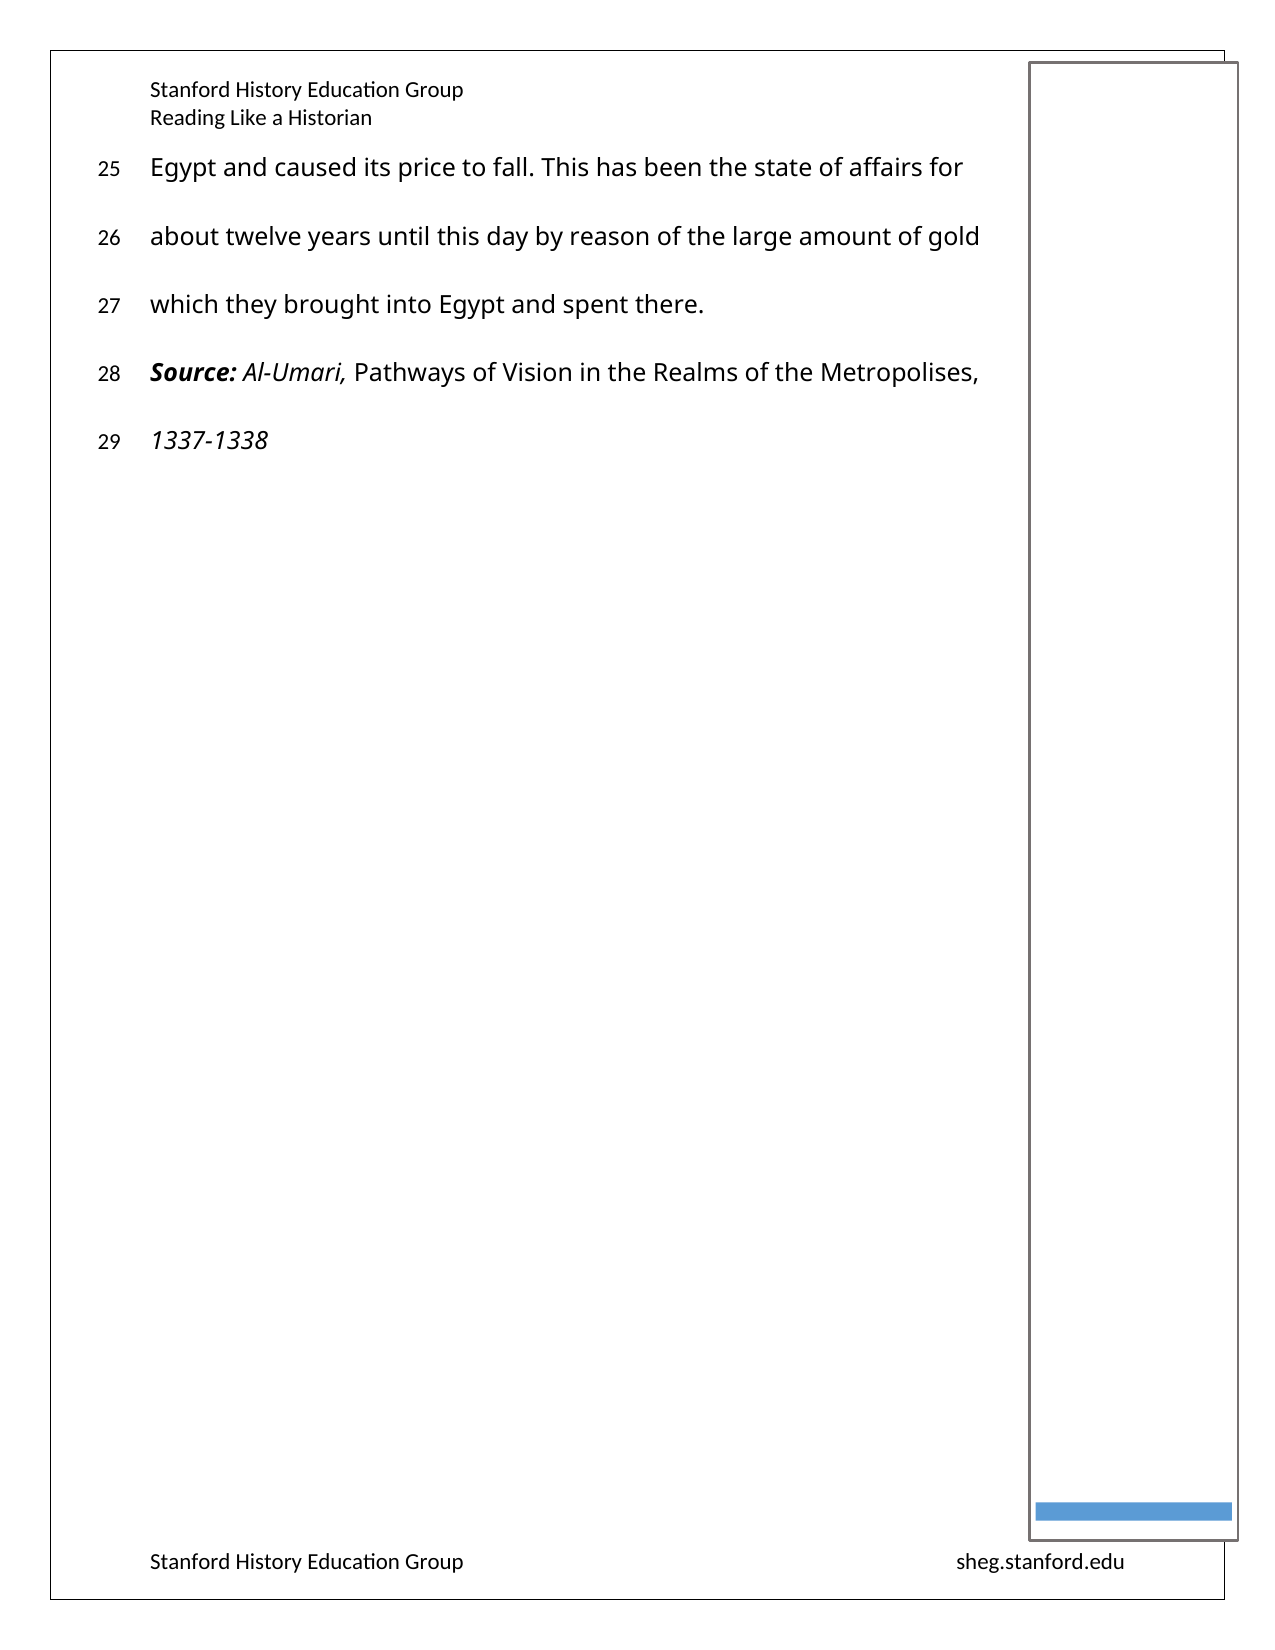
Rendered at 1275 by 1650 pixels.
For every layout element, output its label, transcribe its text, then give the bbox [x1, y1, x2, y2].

text about twelve years until this day by reason of the large amount of gold [150, 218, 1028, 252]
text Source: Al-Umari, Pathways of Vision in the Realms of the Metropolises, 1337-1338 [150, 354, 1028, 457]
text Egypt and caused its price to fall. This has been the state of affairs for [150, 150, 1028, 184]
text which they brought into Egypt and spent there. [150, 286, 1028, 320]
